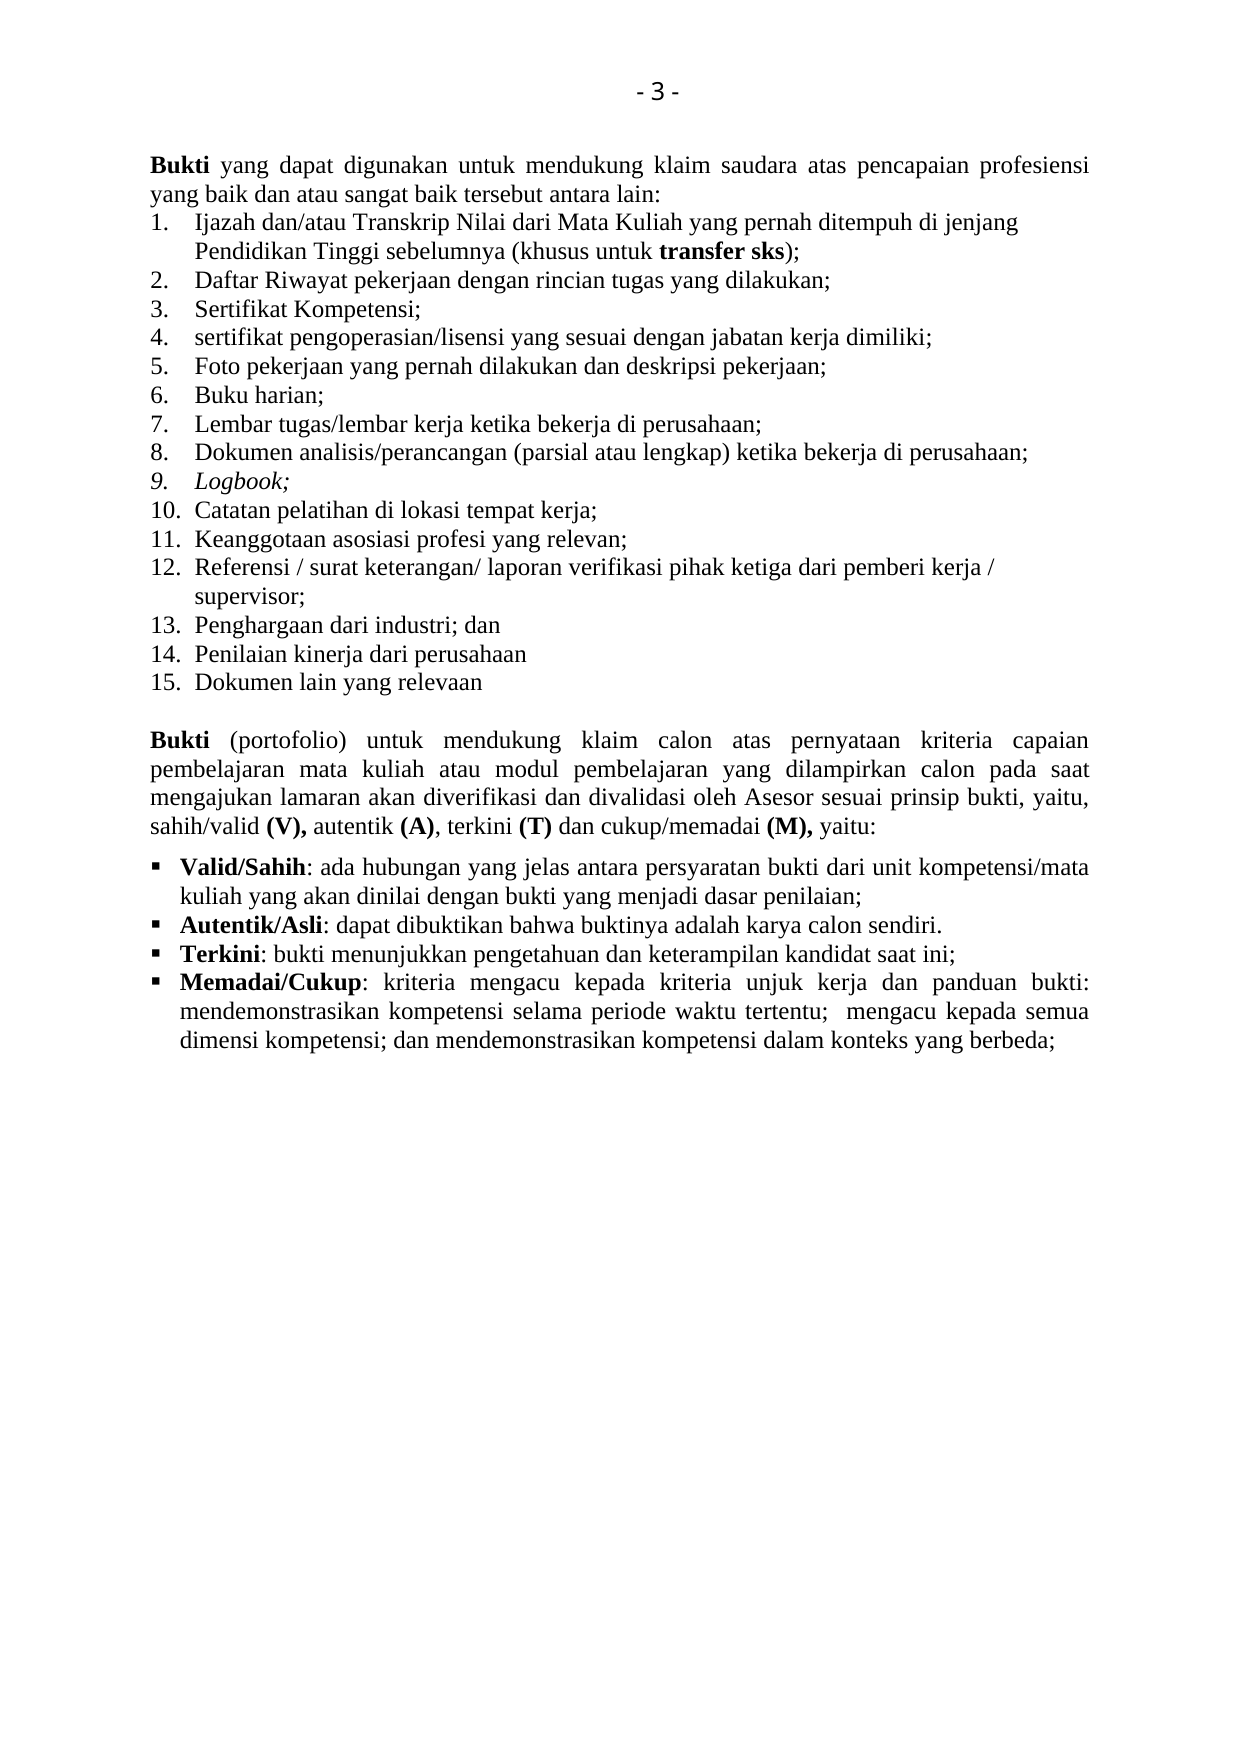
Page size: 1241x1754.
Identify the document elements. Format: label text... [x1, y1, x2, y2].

list Referensi / surat keterangan/ laporan verifikasi pihak ketiga dari pemberi kerja / supervisor; [150, 552, 1090, 610]
list Dokumen analisis/perancangan (parsial atau lengkap) ketika bekerja di perusahaan; [150, 437, 1090, 466]
list Sertifikat Kompetensi; [150, 294, 1090, 322]
list Buku harian; [150, 380, 1090, 409]
list Autentik/Asli: dapat dibuktikan bahwa buktinya adalah karya calon sendiri. [150, 910, 1090, 939]
list Catatan pelatihan di lokasi tempat kerja; [150, 495, 1090, 524]
list Penghargaan dari industri; dan [150, 610, 1090, 639]
list Penilaian kinerja dari perusahaan [150, 639, 1090, 667]
list Dokumen lain yang relevaan [150, 667, 1090, 696]
list Valid/Sahih: ada hubungan yang jelas antara persyaratan bukti dari unit kompetensi/mata kuliah yang akan dinilai dengan bukti yang menjadi dasar penilaian; [150, 852, 1090, 910]
list Lembar tugas/lembar kerja ketika bekerja di perusahaan; [150, 409, 1090, 437]
list Terkini: bukti menunjukkan pengetahuan dan keterampilan kandidat saat ini; [150, 939, 1090, 967]
text Bukti yang dapat digunakan untuk mendukung klaim saudara atas pencapaian profesiensi yang baik dan atau sangat baik tersebut antara lain: [150, 150, 1090, 207]
list Ijazah dan/atau Transkrip Nilai dari Mata Kuliah yang pernah ditempuh di jenjang Pendidikan Tinggi sebelumnya (khusus untuk transfer sks); [150, 207, 1090, 265]
list Daftar Riwayat pekerjaan dengan rincian tugas yang dilakukan; [150, 265, 1090, 294]
list Memadai/Cukup: kriteria mengacu kepada kriteria unjuk kerja dan panduan bukti: mendemonstrasikan kompetensi selama periode waktu tertentu; mengacu kepada semua dimensi kompetensi; dan mendemonstrasikan kompetensi dalam konteks yang berbeda; [150, 967, 1090, 1054]
list Keanggotaan asosiasi profesi yang relevan; [150, 524, 1090, 552]
list Logbook; [150, 466, 1090, 495]
text Bukti (portofolio) untuk mendukung klaim calon atas pernyataan kriteria capaian pembelajaran mata kuliah atau modul pembelajaran yang dilampirkan calon pada saat mengajukan lamaran akan diverifikasi dan divalidasi oleh Asesor sesuai prinsip bukti, yaitu, sahih/valid (V), autentik (A), terkini (T) dan cukup/memadai (M), yaitu: [150, 725, 1090, 840]
list sertifikat pengoperasian/lisensi yang sesuai dengan jabatan kerja dimiliki; [150, 322, 1090, 351]
list Foto pekerjaan yang pernah dilakukan dan deskripsi pekerjaan; [150, 351, 1090, 380]
